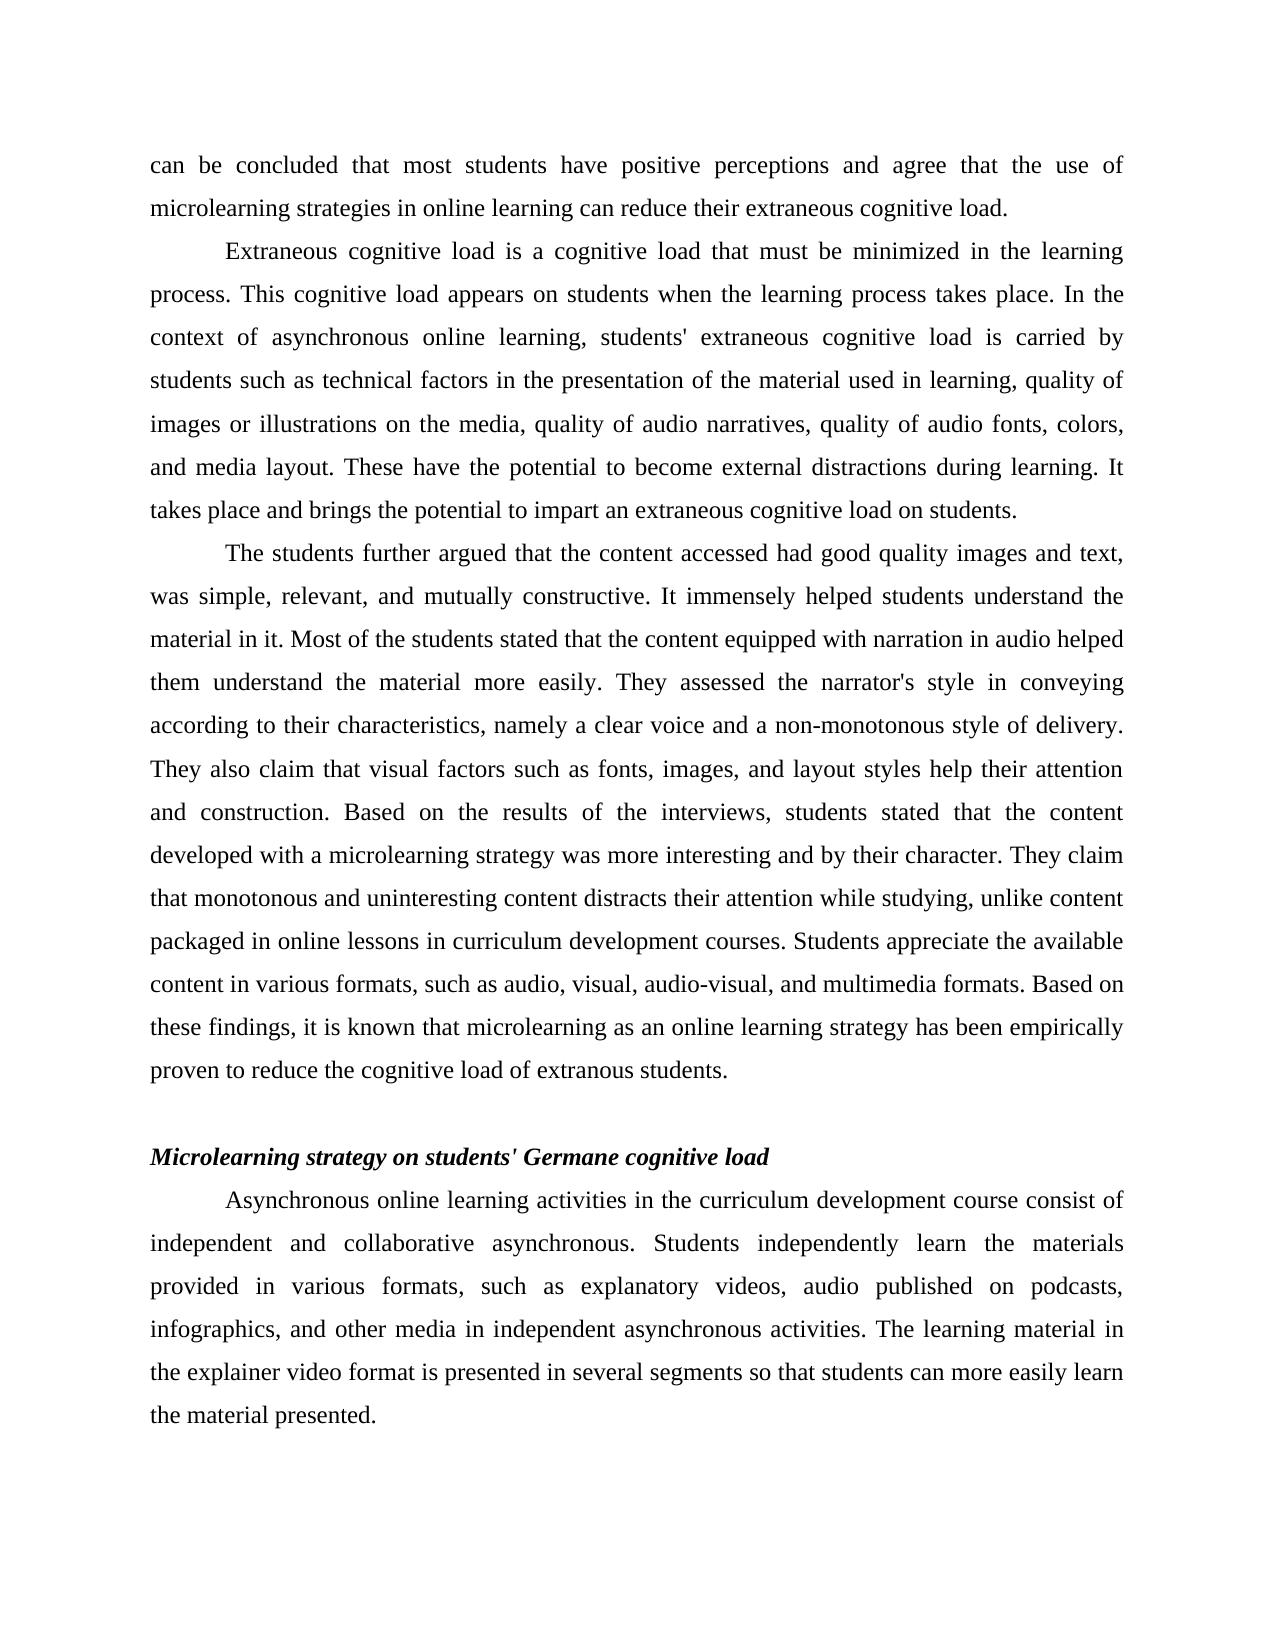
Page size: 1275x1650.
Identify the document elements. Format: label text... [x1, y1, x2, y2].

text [150, 150, 1125, 222]
text Microlearning strategy on students' Germane cognitive load [150, 1142, 1125, 1171]
text Extraneous cognitive load is a cognitive load that must be minimized in the learning process. This cognitive load appears on students when the learning process takes place. In the context of asynchronous online learning, students' extraneous cognitive load is carried by students such as technical factors in the presentation of the material used in learning, quality of images or illustrations on the media, quality of audio narratives, quality of audio fonts, colors, and media layout. These have the potential to become external distractions during learning. It takes place and brings the potential to impart an extraneous cognitive load on students. [150, 236, 1125, 524]
text Asynchronous online learning activities in the curriculum development course consist of independent and collaborative asynchronous. Students independently learn the materials provided in various formats, such as explanatory videos, audio published on podcasts, infographics, and other media in independent asynchronous activities. The learning material in the explainer video format is presented in several segments so that students can more easily learn the material presented. [150, 1185, 1125, 1429]
text The students further argued that the content accessed had good quality images and text, was simple, relevant, and mutually constructive. It immensely helped students understand the material in it. Most of the students stated that the content equipped with narration in audio helped them understand the material more easily. They assessed the narrator's style in conveying according to their characteristics, namely a clear voice and a non-monotonous style of delivery. They also claim that visual factors such as fonts, images, and layout styles help their attention and construction. Based on the results of the interviews, students stated that the content developed with a microlearning strategy was more interesting and by their character. They claim that monotonous and uninteresting content distracts their attention while studying, unlike content packaged in online lessons in curriculum development courses. Students appreciate the available content in various formats, such as audio, visual, audio-visual, and multimedia formats. Based on these findings, it is known that microlearning as an online learning strategy has been empirically proven to reduce the cognitive load of extranous students. [150, 538, 1125, 1084]
